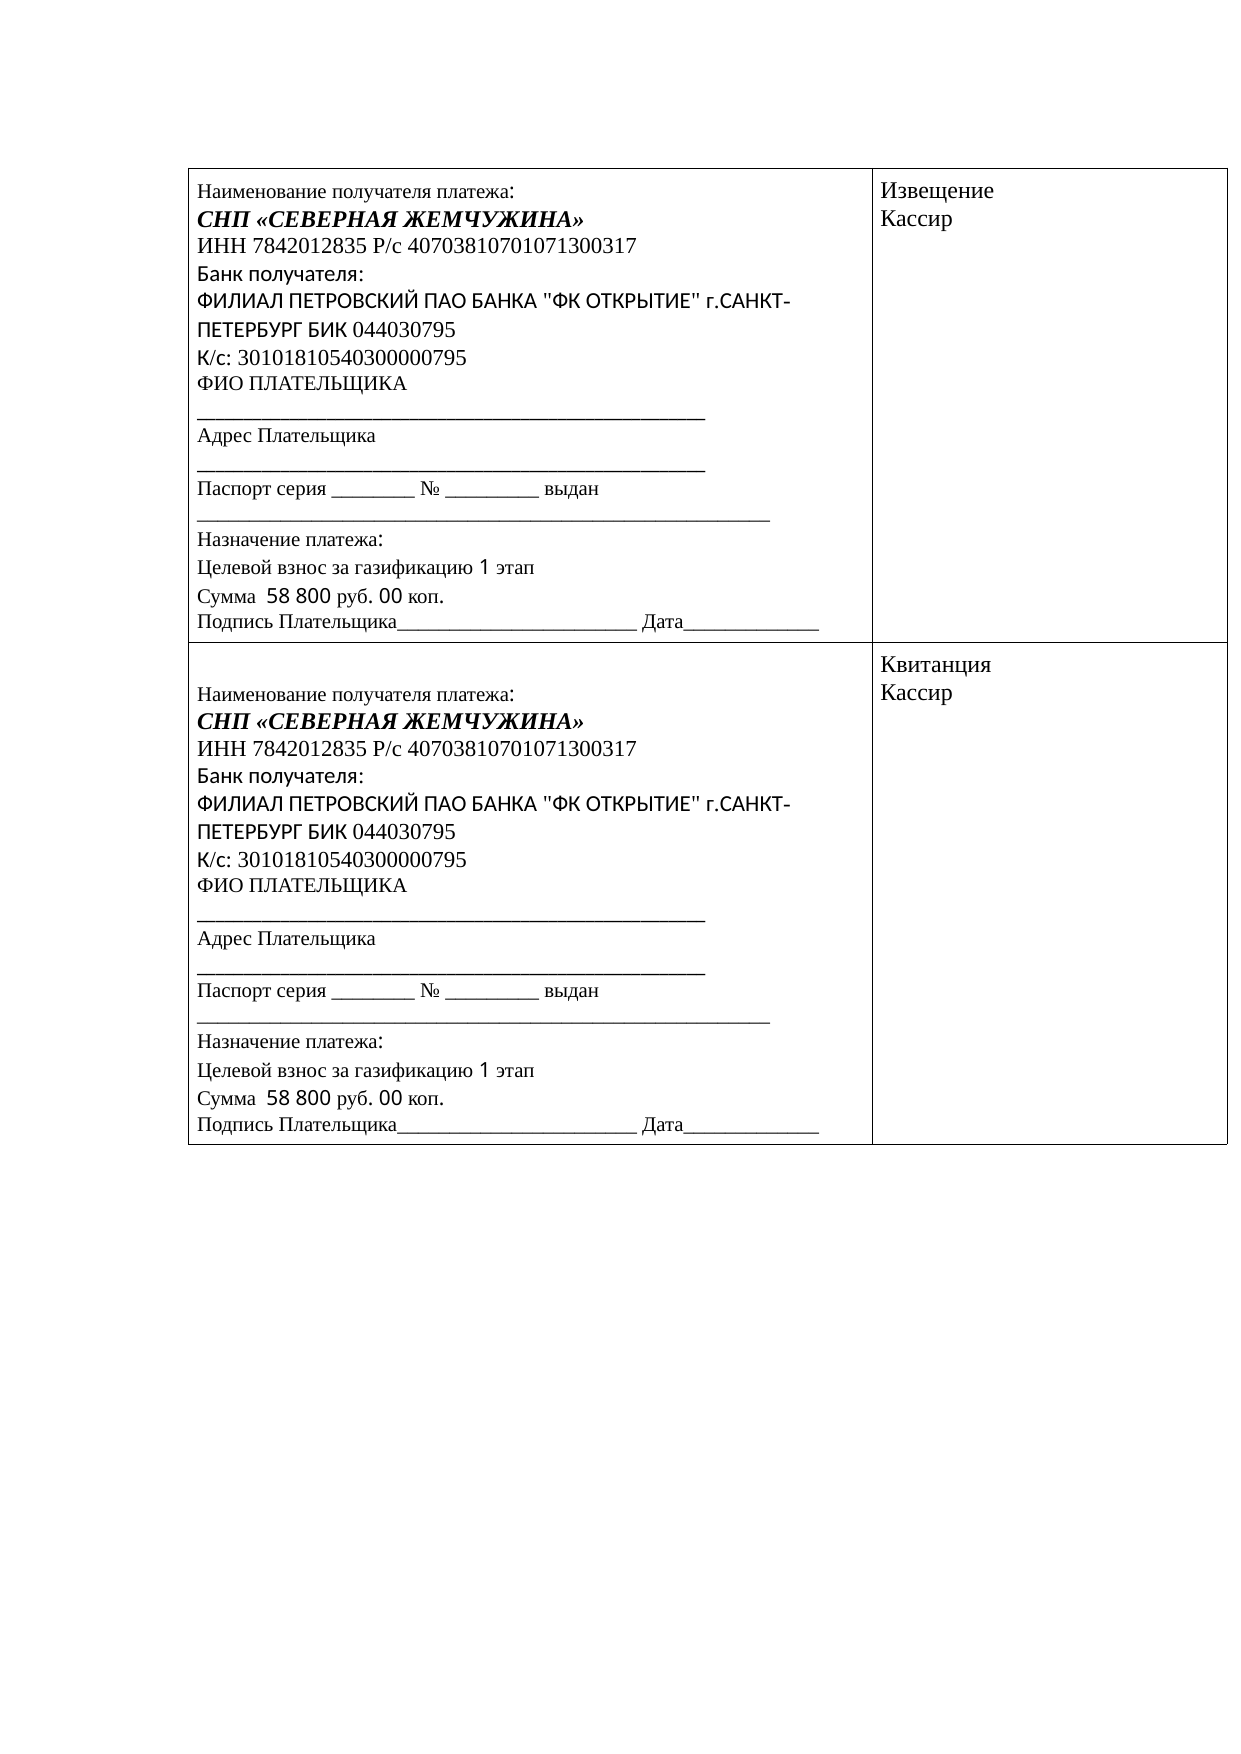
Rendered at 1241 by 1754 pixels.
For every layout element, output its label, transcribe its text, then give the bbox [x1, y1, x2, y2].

table_header Наименование получателя платежа: СНП «СЕВЕРНАЯ ЖЕМЧУЖИНА» ИНН 7842012835 Р/с 40703810701071300317 Банк получателя: ФИЛИАЛ ПЕТРОВСКИЙ ПАО БАНКА "ФК ОТКРЫТИЕ" г.САНКТ-ПЕТЕРБУРГ БИК 044030795 К/с: 30101810540300000795 ФИО ПЛАТЕЛЬЩИКА _______________________________________________________ Адрес Плательщика _______________________________________________________ Паспорт серия ________ № _________ выдан _______________________________________________________ Назначение платежа: Целевой взнос за газификацию 1 этап Сумма 58 800 руб. 00 коп. Подпись Плательщика_______________________ Дата_____________ [189, 169, 872, 642]
table_cell Квитанция Кассир [873, 643, 1227, 1144]
table_cell Наименование получателя платежа: СНП «СЕВЕРНАЯ ЖЕМЧУЖИНА» ИНН 7842012835 Р/с 40703810701071300317 Банк получателя: ФИЛИАЛ ПЕТРОВСКИЙ ПАО БАНКА "ФК ОТКРЫТИЕ" г.САНКТ-ПЕТЕРБУРГ БИК 044030795 К/с: 30101810540300000795 ФИО ПЛАТЕЛЬЩИКА _______________________________________________________ Адрес Плательщика _______________________________________________________ Паспорт серия ________ № _________ выдан _______________________________________________________ Назначение платежа: Целевой взнос за газификацию 1 этап Сумма 58 800 руб. 00 коп. Подпись Плательщика_______________________ Дата_____________ [189, 643, 872, 1144]
table_header Извещение Кассир [873, 169, 1227, 642]
